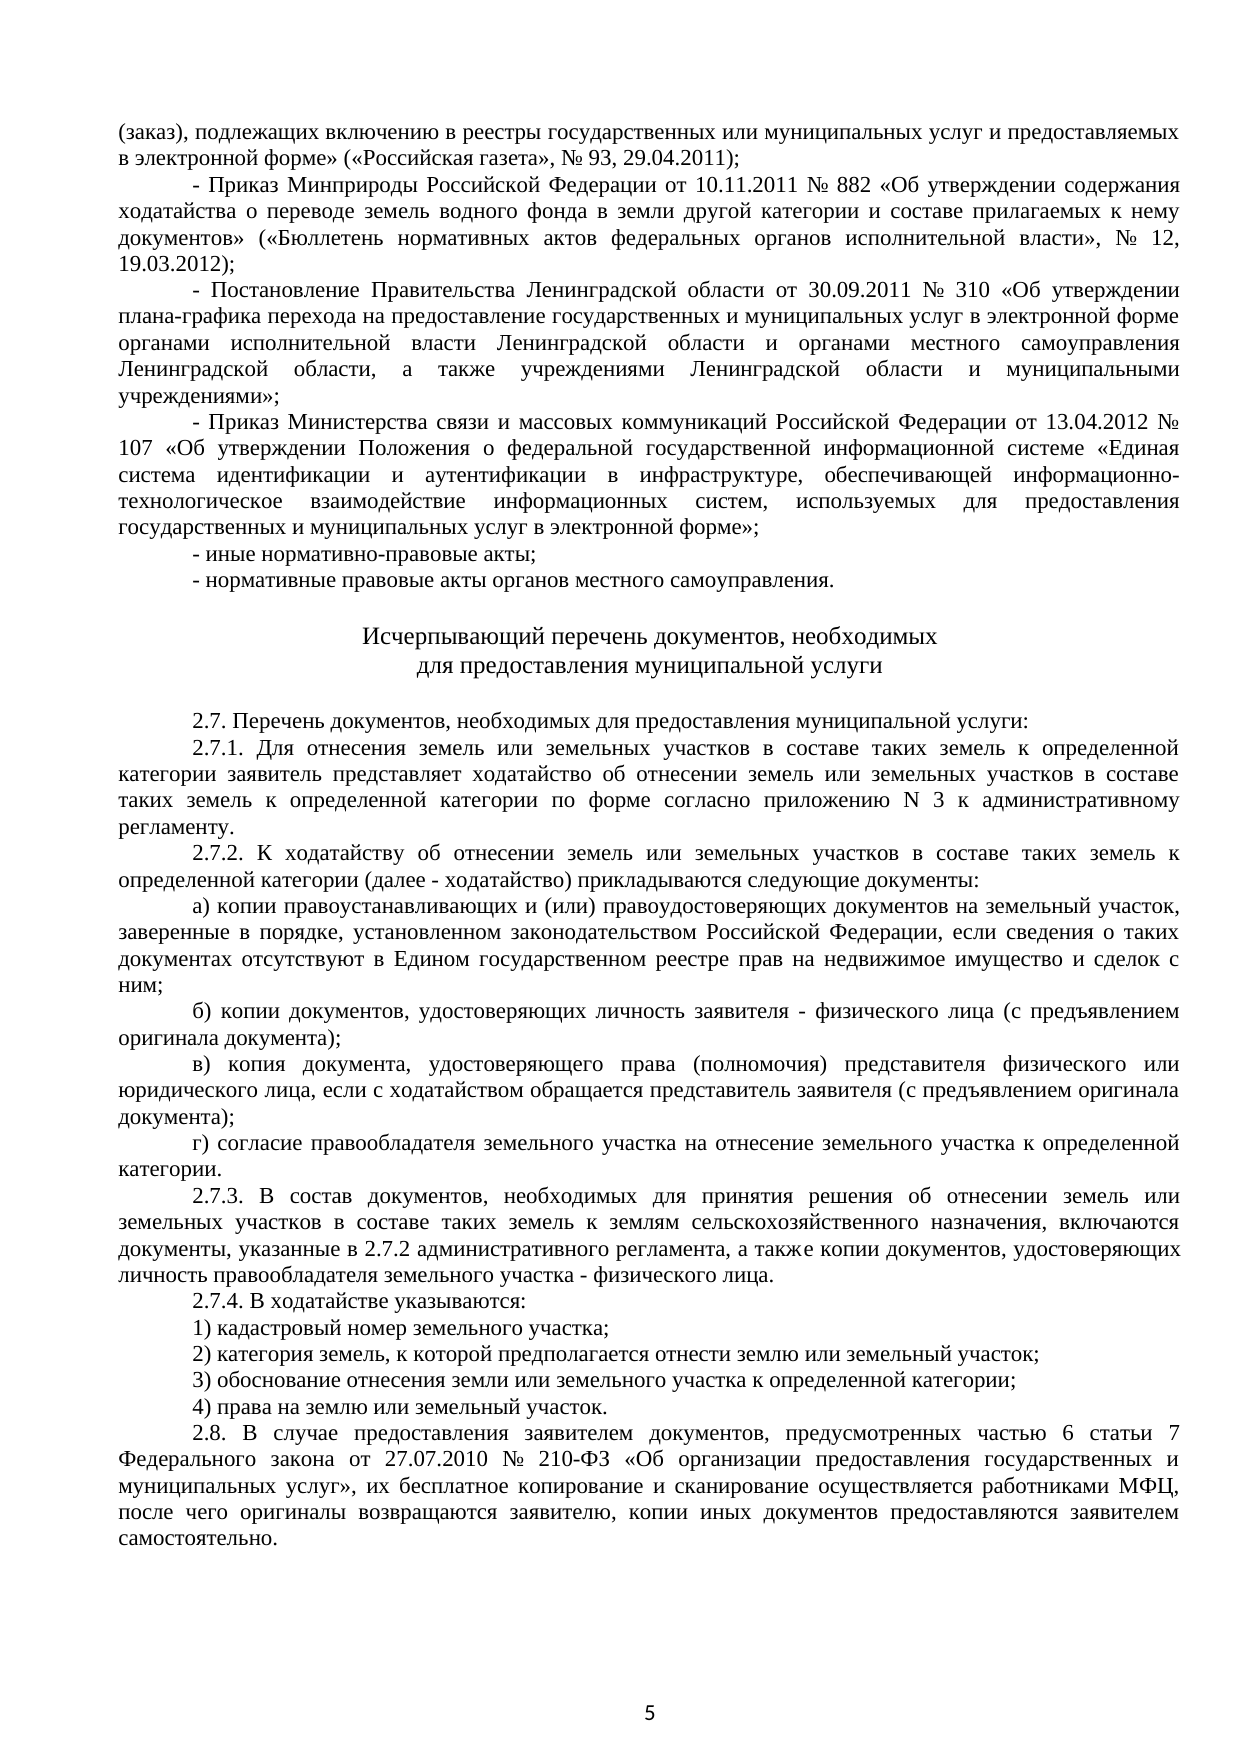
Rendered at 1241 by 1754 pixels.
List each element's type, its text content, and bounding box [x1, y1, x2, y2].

text 2.7.4. В ходатайстве указываются: [118, 1287, 1181, 1314]
text а) копии правоустанавливающих и (или) правоудостоверяющих документов на земельный участок, заверенные в порядке, установленном законодательством Российской Федерации, если сведения о таких документах отсутствуют в Едином государственном реестре прав на недвижимое имущество и сделок с ним; [118, 892, 1181, 997]
text 1) кадастровый номер земельного участка; [118, 1314, 1181, 1340]
text - Постановление Правительства Ленинградской области от 30.09.2011 № 310 «Об утверждении плана-графика перехода на предоставление государственных и муниципальных услуг в электронной форме органами исполнительной власти Ленинградской области и органами местного самоуправления Ленинградской области, а также учреждениями Ленинградской области и муниципальными учреждениями»; [118, 276, 1181, 408]
text - иные нормативно-правовые акты; [118, 540, 1181, 566]
text Исчерпывающий перечень документов, необходимых [118, 621, 1181, 650]
text - нормативные правовые акты органов местного самоуправления. [118, 566, 1181, 592]
text г) согласие правообладателя земельного участка на отнесение земельного участка к определенной категории. [118, 1129, 1181, 1182]
text б) копии документов, удостоверяющих личность заявителя - физического лица (с предъявлением оригинала документа); [118, 997, 1181, 1050]
text в) копия документа, удостоверяющего права (полномочия) представителя физического или юридического лица, если с ходатайством обращается представитель заявителя (с предъявлением оригинала документа); [118, 1050, 1181, 1129]
text 2.7.1. Для отнесения земель или земельных участков в составе таких земель к определенной категории заявитель представляет ходатайство об отнесении земель или земельных участков в составе таких земель к определенной категории по форме согласно приложению N 3 к административному регламенту. [118, 734, 1181, 839]
text 2) категория земель, к которой предполагается отнести землю или земельный участок; [118, 1340, 1181, 1366]
text 2.8. В случае предоставления заявителем документов, предусмотренных частью 6 статьи 7 Федерального закона от 27.07.2010 № 210-ФЗ «Об организации предоставления государственных и муниципальных услуг», их бесплатное копирование и сканирование осуществляется работниками МФЦ, после чего оригиналы возвращаются заявителю, копии иных документов предоставляются заявителем самостоятельно. [118, 1419, 1181, 1551]
text - Приказ Министерства связи и массовых коммуникаций Российской Федерации от 13.04.2012 № 107 «Об утверждении Положения о федеральной государственной информационной системе «Единая система идентификации и аутентификации в инфраструктуре, обеспечивающей информационно-технологическое взаимодействие информационных систем, используемых для предоставления государственных и муниципальных услуг в электронной форме»; [118, 408, 1181, 540]
text 3) обоснование отнесения земли или земельного участка к определенной категории; [118, 1366, 1181, 1393]
text 2.7.2. К ходатайству об отнесении земель или земельных участков в составе таких земель к определенной категории (далее - ходатайство) прикладываются следующие документы: [118, 839, 1181, 892]
text 2.7. Перечень документов, необходимых для предоставления муниципальной услуги: [118, 707, 1181, 734]
text 4) права на землю или земельный участок. [118, 1393, 1181, 1419]
text 2.7.3. В состав документов, необходимых для принятия решения об отнесении земель или земельных участков в составе таких земель к землям сельскохозяйственного назначения, включаются документы, указанные в 2.7.2 административного регламента, а также копии документов, удостоверяющих личность правообладателя земельного участка - физического лица. [118, 1182, 1181, 1287]
text - Приказ Минприроды Российской Федерации от 10.11.2011 № 882 «Об утверждении содержания ходатайства о переводе земель водного фонда в земли другой категории и составе прилагаемых к нему документов» («Бюллетень нормативных актов федеральных органов исполнительной власти», № 12, 19.03.2012); [118, 171, 1181, 276]
text для предоставления муниципальной услуги [118, 650, 1181, 679]
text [118, 118, 1181, 171]
